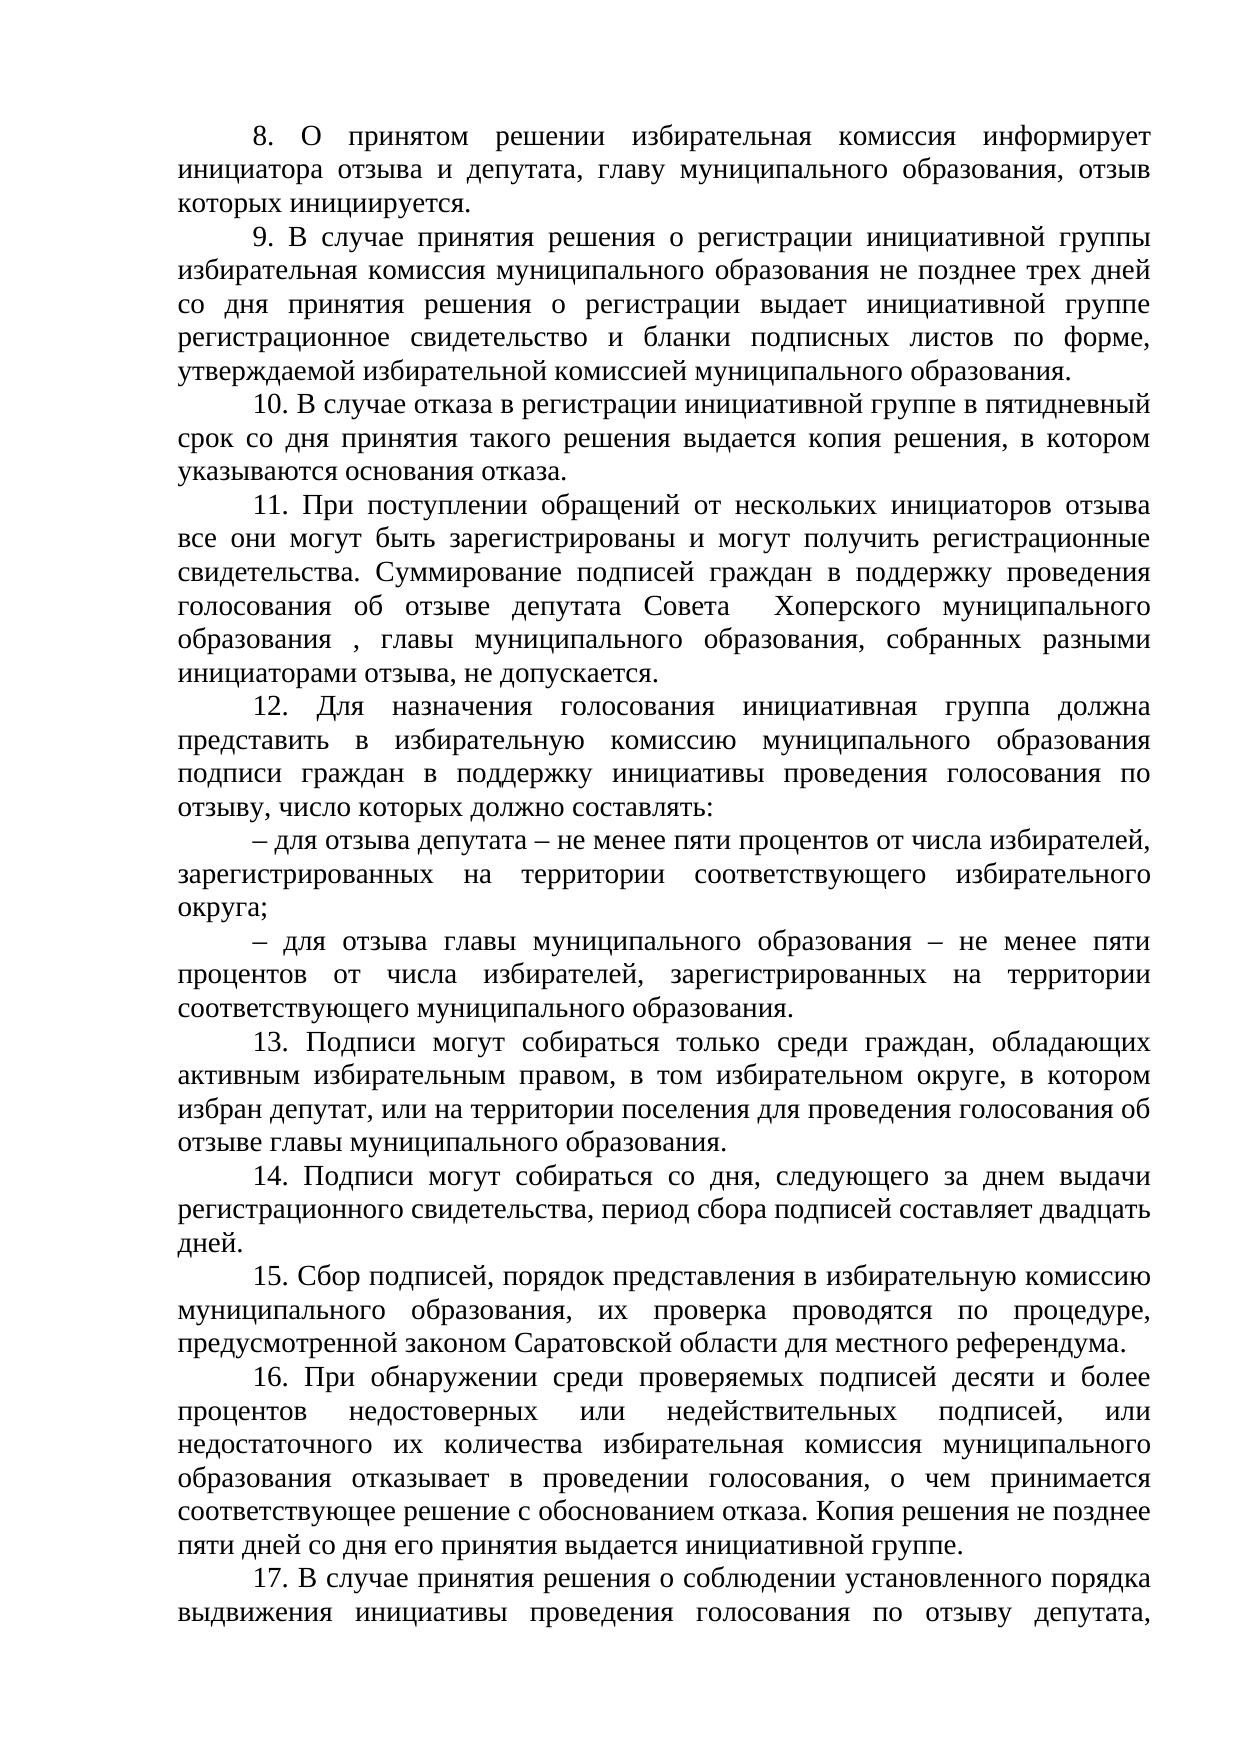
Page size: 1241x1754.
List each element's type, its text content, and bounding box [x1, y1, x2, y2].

text – для отзыва главы муниципального образования – не менее пяти процентов от числа избирателей, зарегистрированных на территории соответствующего муниципального образования. [177, 923, 1152, 1024]
text 15. Сбор подписей, порядок представления в избирательную комиссию муниципального образования, их проверка проводятся по процедуре, предусмотренной законом Саратовской области для местного референдума. [177, 1258, 1152, 1359]
text 9. В случае принятия решения о регистрации инициативной группы избирательная комиссия муниципального образования не позднее трех дней со дня принятия решения о регистрации выдает инициативной группе регистрационное свидетельство и бланки подписных листов по форме, утверждаемой избирательной комиссией муниципального образования. [177, 219, 1152, 386]
text 8. О принятом решении избирательная комиссия информирует инициатора отзыва и депутата, главу муниципального образования, отзыв которых инициируется. [177, 118, 1152, 219]
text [177, 1560, 1152, 1627]
text 12. Для назначения голосования инициативная группа должна представить в избирательную комиссию муниципального образования подписи граждан в поддержку инициативы проведения голосования по отзыву, число которых должно составлять: [177, 688, 1152, 822]
text 14. Подписи могут собираться со дня, следующего за днем выдачи регистрационного свидетельства, период сбора подписей составляет двадцать дней. [177, 1158, 1152, 1258]
text 13. Подписи могут собираться только среди граждан, обладающих активным избирательным правом, в том избирательном округе, в котором избран депутат, или на территории поселения для проведения голосования об отзыве главы муниципального образования. [177, 1024, 1152, 1158]
text – для отзыва депутата – не менее пяти процентов от числа избирателей, зарегистрированных на территории соответствующего избирательного округа; [177, 822, 1152, 923]
text 10. В случае отказа в регистрации инициативной группе в пятидневный срок со дня принятия такого решения выдается копия решения, в котором указываются основания отказа. [177, 386, 1152, 487]
text 16. При обнаружении среди проверяемых подписей десяти и более процентов недостоверных или недействительных подписей, или недостаточного их количества избирательная комиссия муниципального образования отказывает в проведении голосования, о чем принимается соответствующее решение с обоснованием отказа. Копия решения не позднее пяти дней со дня его принятия выдается инициативной группе. [177, 1359, 1152, 1560]
text 11. При поступлении обращений от нескольких инициаторов отзыва все они могут быть зарегистрированы и могут получить регистрационные свидетельства. Суммирование подписей граждан в поддержку проведения голосования об отзыве депутата Совета Хоперского муниципального образования , главы муниципального образования, собранных разными инициаторами отзыва, не допускается. [177, 487, 1152, 688]
